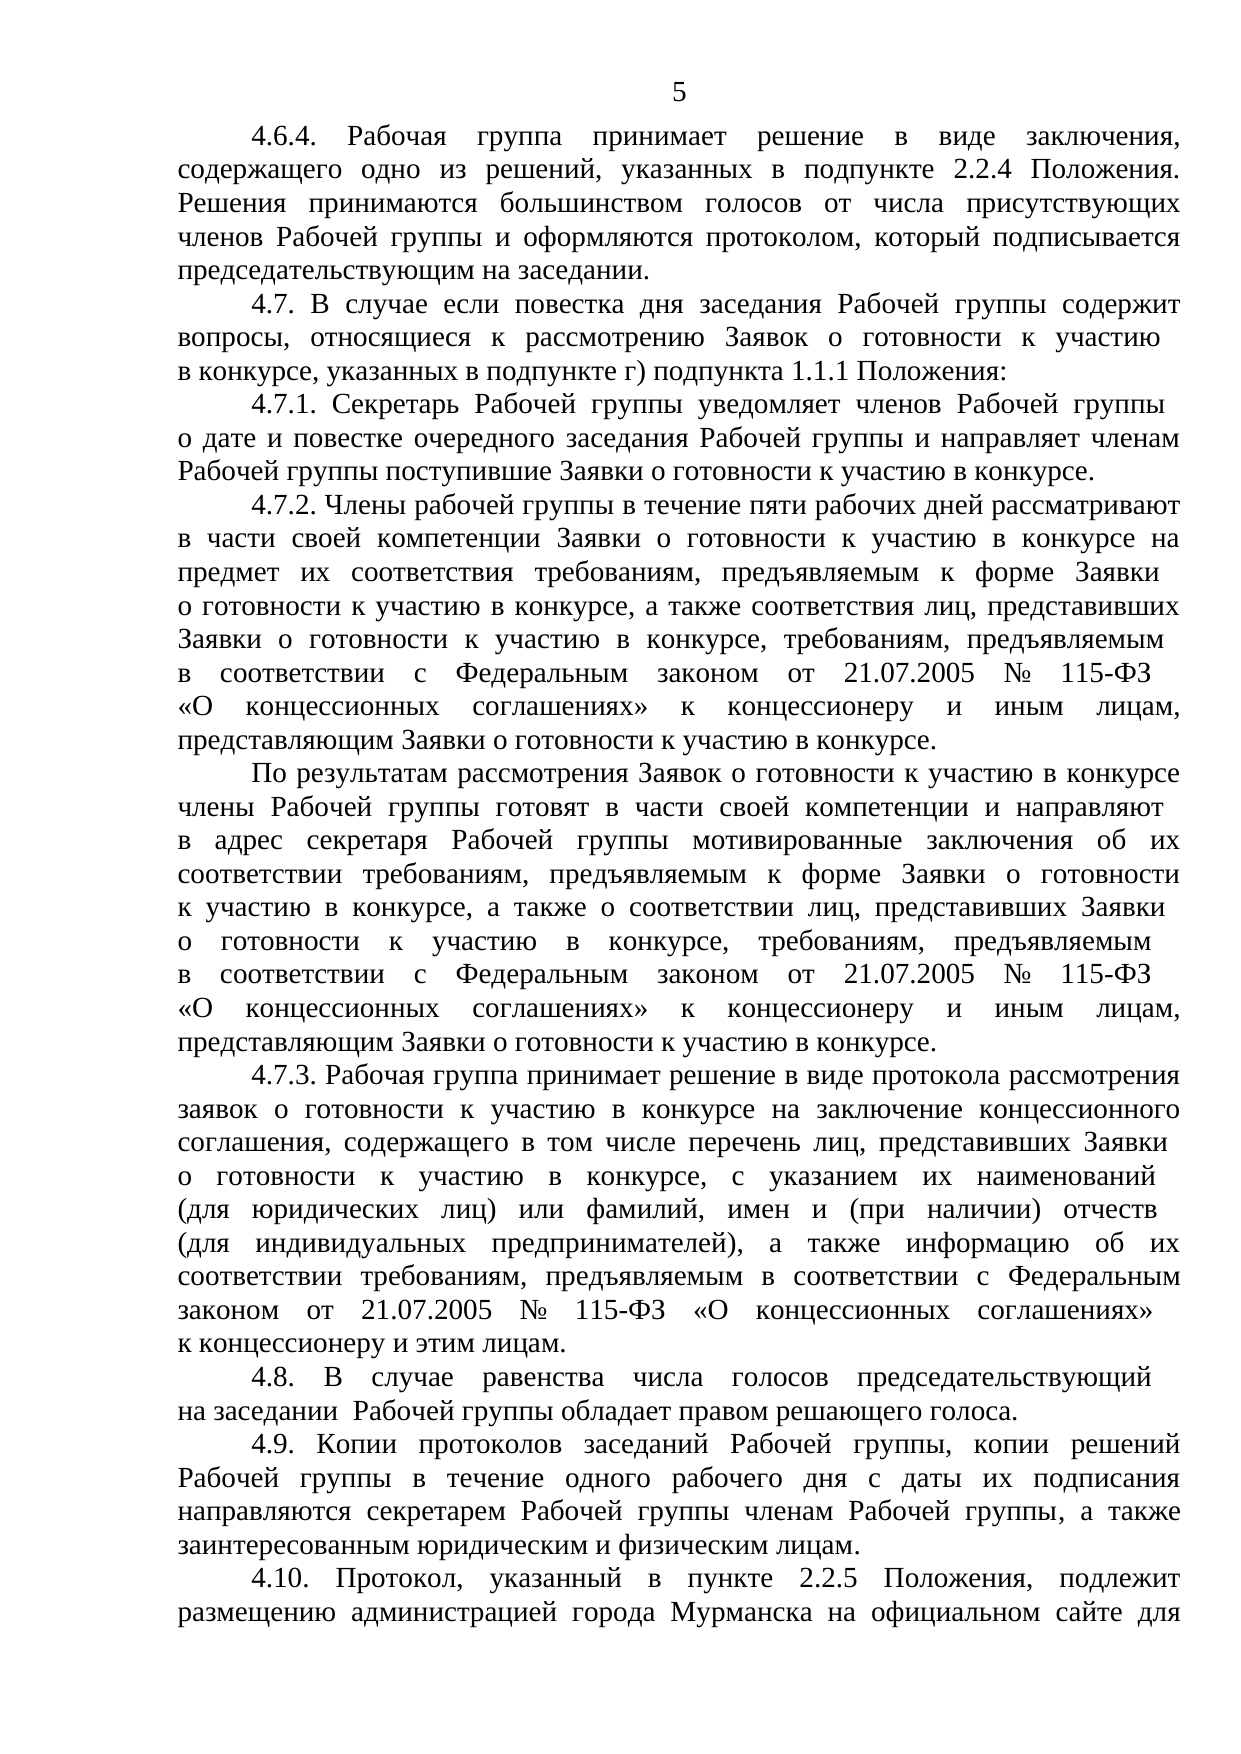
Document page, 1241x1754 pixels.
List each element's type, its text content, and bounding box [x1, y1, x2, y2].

text 4.7.1. Секретарь Рабочей группы уведомляет членов Рабочей группы о дате и повестке очередного заседания Рабочей группы и направляет членам Рабочей группы поступившие Заявки о готовности к участию в конкурсе. [177, 386, 1181, 487]
text 4.7.3. Рабочая группа принимает решение в виде протокола рассмотрения заявок о готовности к участию в конкурсе на заключение концессионного соглашения, содержащего в том числе перечень лиц, представивших Заявки о готовности к участию в конкурсе, с указанием их наименований (для юридических лиц) или фамилий, имен и (при наличии) отчеств (для индивидуальных предпринимателей), а также информацию об их соответствии требованиям, предъявляемым в соответствии с Федеральным законом от 21.07.2005 № 115-ФЗ «О концессионных соглашениях» к концессионеру и этим лицам. [177, 1057, 1181, 1359]
text 4.9. Копии протоколов заседаний Рабочей группы, копии решений Рабочей группы в течение одного рабочего дня с даты их подписания направляются секретарем Рабочей группы членам Рабочей группы, а также заинтересованным юридическим и физическим лицам. [177, 1426, 1181, 1560]
text 4.8. В случае равенства числа голосов председательствующий на заседании Рабочей группы обладает правом решающего голоса. [177, 1359, 1181, 1426]
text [177, 1560, 1181, 1627]
text 4.7.2. Члены рабочей группы в течение пяти рабочих дней рассматривают в части своей компетенции Заявки о готовности к участию в конкурсе на предмет их соответствия требованиям, предъявляемым к форме Заявки о готовности к участию в конкурсе, а также соответствия лиц, представивших Заявки о готовности к участию в конкурсе, требованиям, предъявляемым в соответствии с Федеральным законом от 21.07.2005 № 115-ФЗ «О концессионных соглашениях» к концессионеру и иным лицам, представляющим Заявки о готовности к участию в конкурсе. [177, 487, 1181, 755]
text 4.7. В случае если повестка дня заседания Рабочей группы содержит вопросы, относящиеся к рассмотрению Заявок о готовности к участию в конкурсе, указанных в подпункте г) подпункта 1.1.1 Положения: [177, 286, 1181, 386]
text По результатам рассмотрения Заявок о готовности к участию в конкурсе члены Рабочей группы готовят в части своей компетенции и направляют в адрес секретаря Рабочей группы мотивированные заключения об их соответствии требованиям, предъявляемым к форме Заявки о готовности к участию в конкурсе, а также о соответствии лиц, представивших Заявки о готовности к участию в конкурсе, требованиям, предъявляемым в соответствии с Федеральным законом от 21.07.2005 № 115-ФЗ «О концессионных соглашениях» к концессионеру и иным лицам, представляющим Заявки о готовности к участию в конкурсе. [177, 755, 1181, 1057]
text 4.6.4. Рабочая группа принимает решение в виде заключения, содержащего одно из решений, указанных в подпункте 2.2.4 Положения. Решения принимаются большинством голосов от числа присутствующих членов Рабочей группы и оформляются протоколом, который подписывается председательствующим на заседании. [177, 118, 1181, 286]
